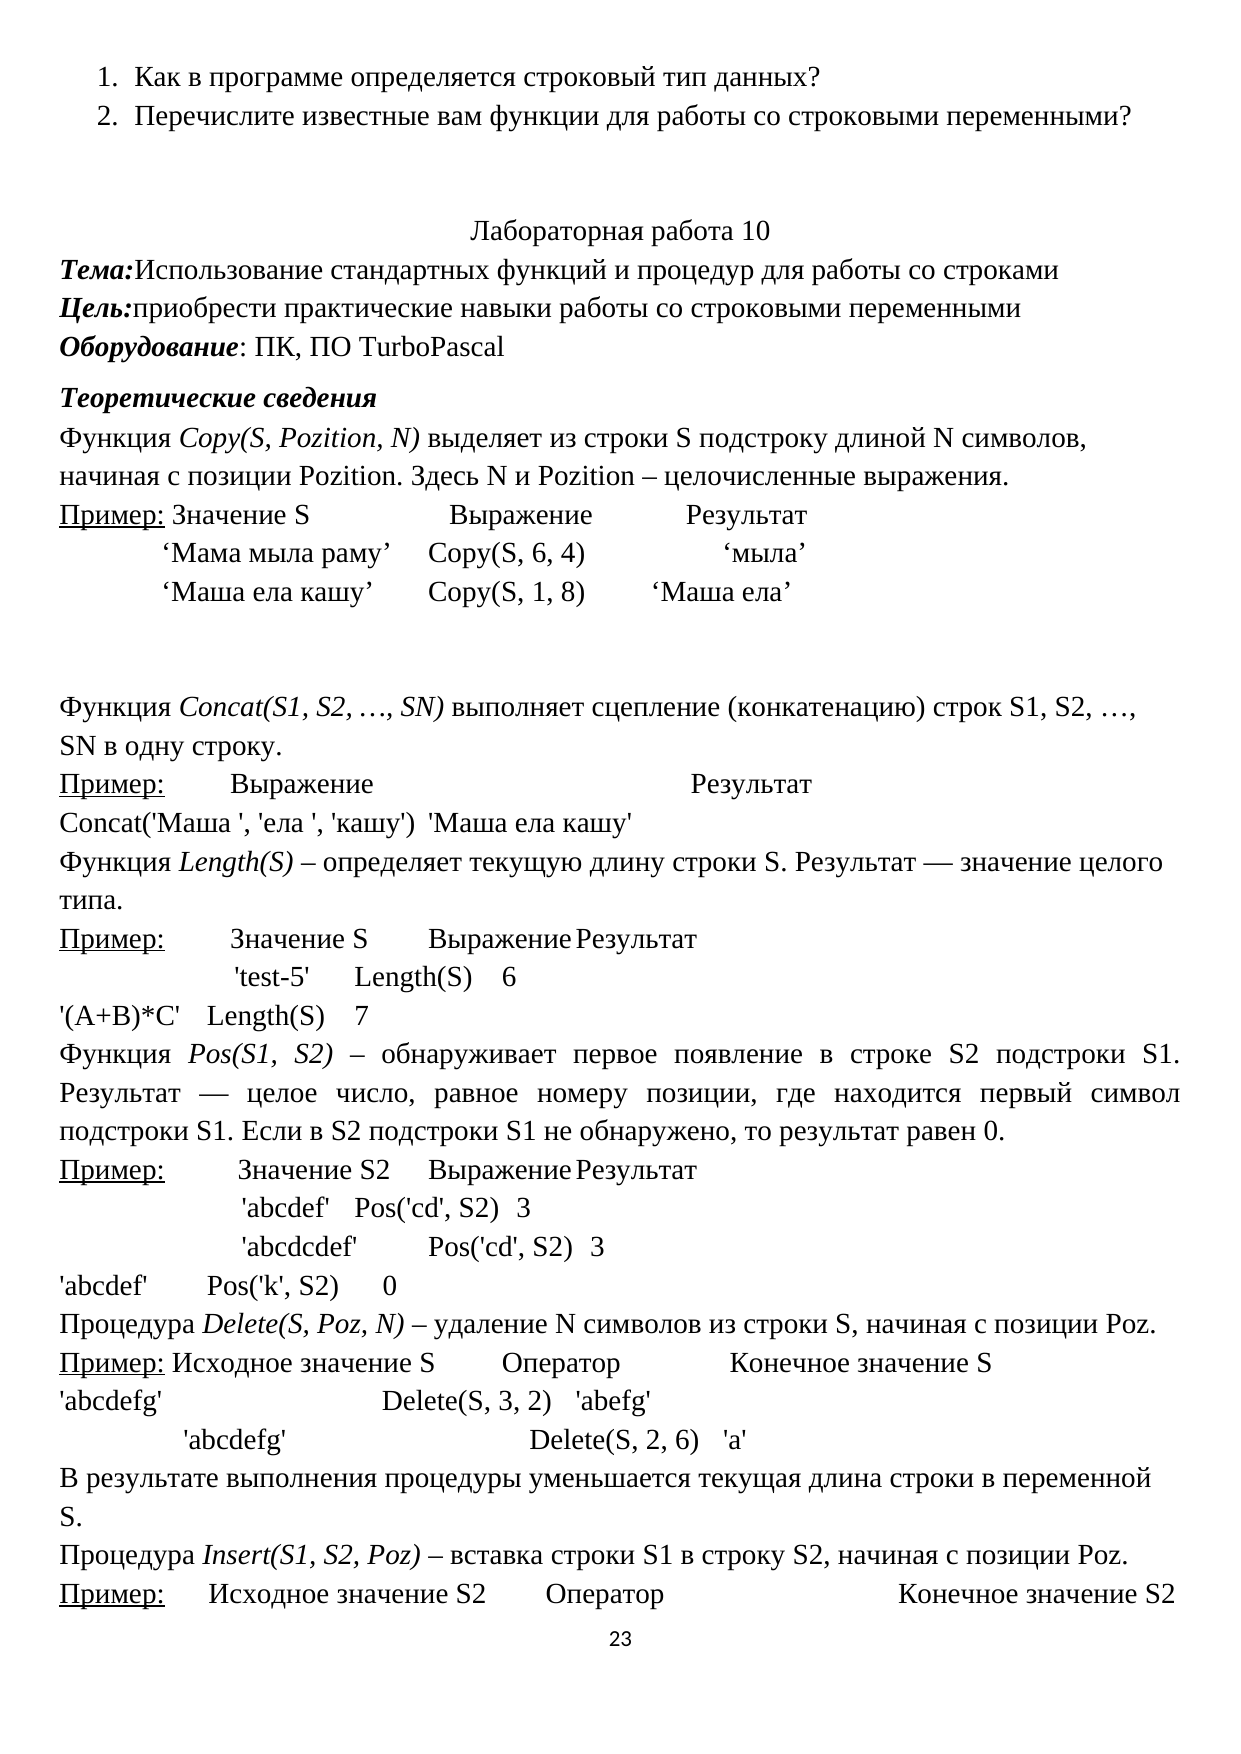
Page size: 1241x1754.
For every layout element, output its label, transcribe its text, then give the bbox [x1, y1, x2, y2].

text Пример: Выражение Результат [59, 767, 1181, 800]
list Лабораторная работа 10 [59, 213, 1181, 247]
text Функция Concat(S1, S2, …, SN) выполняет сцепление (конкатенацию) строк S1, S2, …, SN в одну строку. [59, 689, 1181, 762]
text Пример: Значение S Выражение Результат [59, 921, 1181, 954]
text '(A+B)*C' Length(S) 7 [59, 998, 1181, 1031]
text Concat('Маша ', 'ела ', 'кашу') 'Маша ела кашу' [59, 805, 1181, 839]
text ‘Маша ела кашу’ Copy(S, 1, 8) ‘Маша ела’ [59, 574, 1181, 607]
text Функция Copy(S, Pozition, N) выделяет из строки S подстроку длиной N символов, начиная с позиции Pozition. Здесь N и Pozition – целочисленные выражения. [59, 420, 1181, 492]
text 'test-5' Length(S) 6 [59, 959, 1181, 993]
text Процедура Delete(S, Poz, N) – удаление N символов из строки S, начиная с позиции Poz. [59, 1306, 1181, 1340]
list Перечислите известные вам функции для работы со строковыми переменными? [97, 98, 1181, 131]
text Функция Pos(S1, S2) – обнаруживает первое появление в строке S2 подстроки S1. Результат — целое число, равное номеру позиции, где находится первый символ подстроки S1. Если в S2 подстроки S1 не обнаружено, то результат равен 0. [59, 1036, 1181, 1147]
text Пример: Значение S2 Выражение Результат [59, 1152, 1181, 1186]
text 'abcdef' Pos('k', S2) 0 [59, 1268, 1181, 1301]
text Оборудование: ПК, ПО TurboPascal [59, 329, 1181, 362]
text Функция Length(S) – определяет текущую длину строки S. Результат — значение целого типа. [59, 844, 1181, 916]
text 'abcdefg' Delete(S, 3, 2) 'abefg' [59, 1383, 1181, 1417]
text Пример: Значение S Выражение Результат [59, 497, 1181, 530]
text 'abcdefg' Delete(S, 2, 6) 'a' [59, 1422, 1181, 1455]
text Пример: Исходное значение S2 Оператор Конечное значение S2 [59, 1576, 1181, 1609]
text ‘Мама мыла раму’ Copy(S, 6, 4) ‘мыла’ [59, 535, 1181, 569]
text 'abcdcdef' Pos('cd', S2) 3 [59, 1229, 1181, 1263]
text Цель:приобрести практические навыки работы со строковыми переменными [59, 290, 1181, 324]
text Пример: Исходное значение S Оператор Конечное значение S [59, 1345, 1181, 1378]
text 'abcdef' Pos('cd', S2) 3 [59, 1191, 1181, 1224]
subtitle Теоретические сведения [59, 380, 1181, 413]
text Процедура Insert(S1, S2, Poz) – вставка строки S1 в строку S2, начиная с позиции Poz. [59, 1537, 1181, 1571]
text В результате выполнения процедуры уменьшается текущая длина строки в переменной S. [59, 1460, 1181, 1532]
list Как в программе определяется строковый тип данных? [97, 59, 1181, 93]
list Тема:Использование стандартных функций и процедур для работы со строками [59, 252, 1181, 285]
